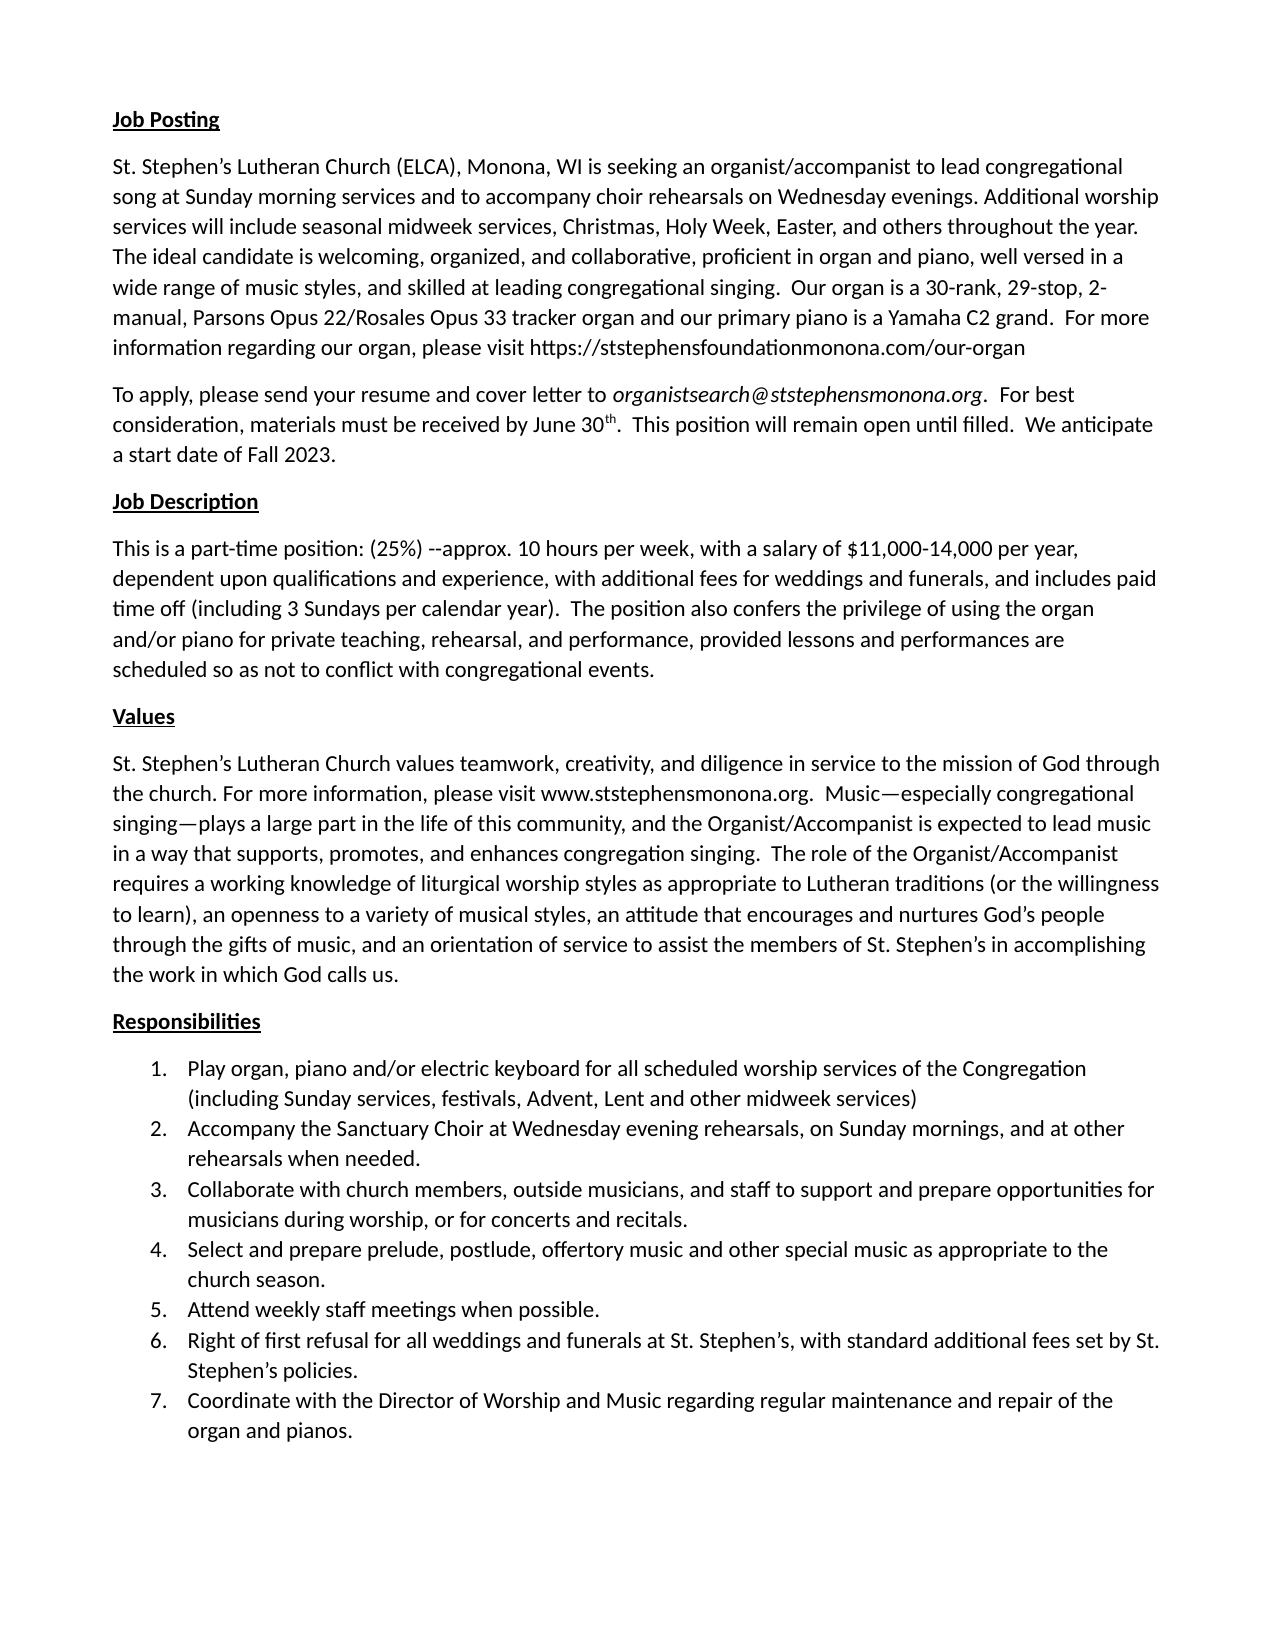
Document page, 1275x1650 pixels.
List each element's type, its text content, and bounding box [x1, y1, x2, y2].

list Select and prepare prelude, postlude, offertory music and other special music as appropriate to the church season. [150, 1235, 1162, 1293]
list Right of first refusal for all weddings and funerals at St. Stephen’s, with standard additional fees set by St. Stephen’s policies. [150, 1326, 1162, 1384]
text This is a part-time position: (25%) --approx. 10 hours per week, with a salary of $11,000-14,000 per year, dependent upon qualifications and experience, with additional fees for weddings and funerals, and includes paid time off (including 3 Sundays per calendar year). The position also confers the privilege of using the organ and/or piano for private teaching, rehearsal, and performance, provided lessons and performances are scheduled so as not to conflict with congregational events. [112, 534, 1162, 683]
list Attend weekly staff meetings when possible. [150, 1296, 1162, 1324]
text St. Stephen’s Lutheran Church (ELCA), Monona, WI is seeking an organist/accompanist to lead congregational song at Sunday morning services and to accompany choir rehearsals on Wednesday evenings. Additional worship services will include seasonal midweek services, Christmas, Holy Week, Easter, and others throughout the year. The ideal candidate is welcoming, organized, and collaborative, proficient in organ and piano, well versed in a wide range of music styles, and skilled at leading congregational singing. Our organ is a 30-rank, 29-stop, 2-manual, Parsons Opus 22/Rosales Opus 33 tracker organ and our primary piano is a Yamaha C2 grand. For more information regarding our organ, please visit https://ststephensfoundationmonona.com/our-organ [112, 152, 1162, 361]
text Responsibilities [112, 1007, 1162, 1035]
text Values [112, 702, 1162, 730]
text Job Description [112, 487, 1162, 515]
list Coordinate with the Director of Worship and Music regarding regular maintenance and repair of the organ and pianos. [150, 1386, 1162, 1444]
list Play organ, piano and/or electric keyboard for all scheduled worship services of the Congregation (including Sunday services, festivals, Advent, Lent and other midweek services) [150, 1054, 1162, 1112]
list Accompany the Sanctuary Choir at Wednesday evening rehearsals, on Sunday mornings, and at other rehearsals when needed. [150, 1114, 1162, 1173]
text To apply, please send your resume and cover letter to organistsearch@ststephensmonona.org. For best consideration, materials must be received by June 30th. This position will remain open until filled. We anticipate a start date of Fall 2023. [112, 380, 1162, 468]
text Job Posting [112, 105, 1162, 133]
text St. Stephen’s Lutheran Church values teamwork, creativity, and diligence in service to the mission of God through the church. For more information, please visit www.ststephensmonona.org. Music—especially congregational singing—plays a large part in the life of this community, and the Organist/Accompanist is expected to lead music in a way that supports, promotes, and enhances congregation singing. The role of the Organist/Accompanist requires a working knowledge of liturgical worship styles as appropriate to Lutheran traditions (or the willingness to learn), an openness to a variety of musical styles, an attitude that encourages and nurtures God’s people through the gifts of music, and an orientation of service to assist the members of St. Stephen’s in accomplishing the work in which God calls us. [112, 749, 1162, 988]
list Collaborate with church members, outside musicians, and staff to support and prepare opportunities for musicians during worship, or for concerts and recitals. [150, 1175, 1162, 1233]
